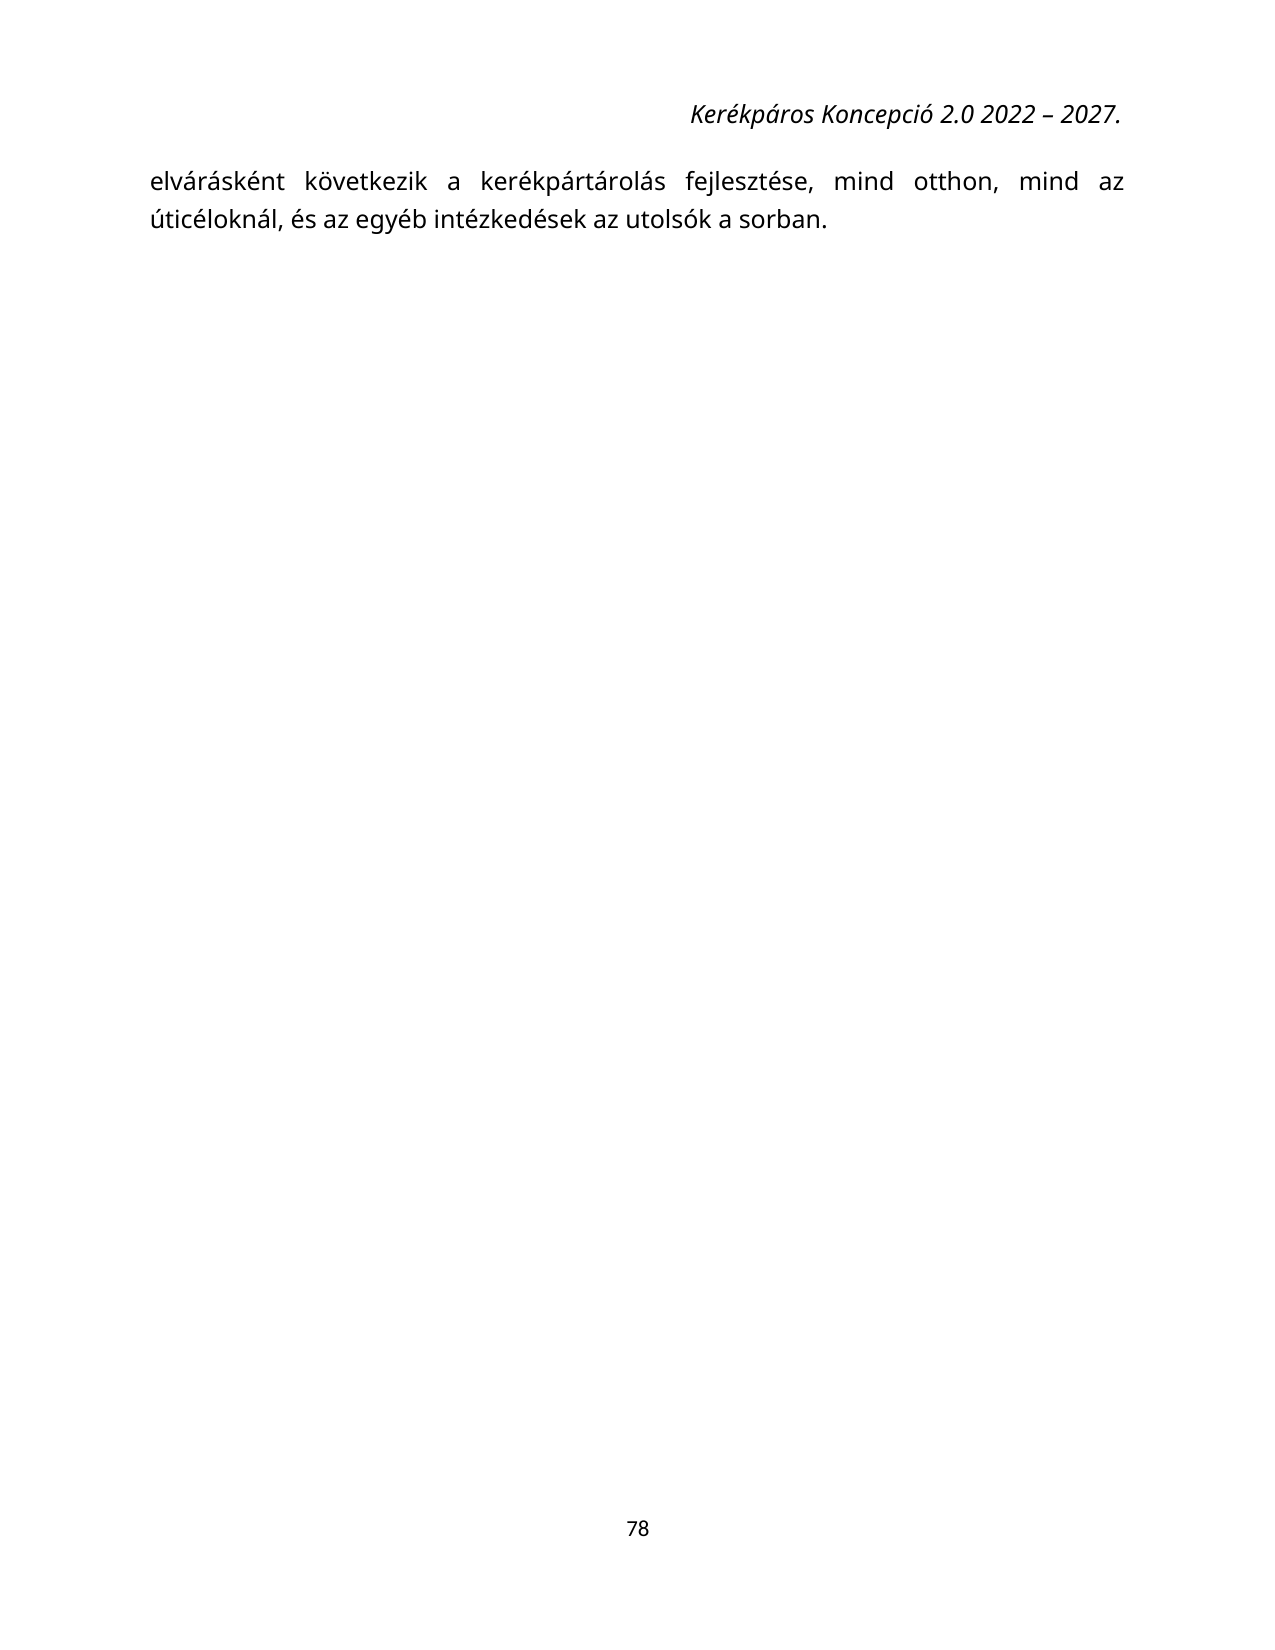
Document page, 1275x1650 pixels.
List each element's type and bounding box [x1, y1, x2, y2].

text [148, 163, 1125, 236]
